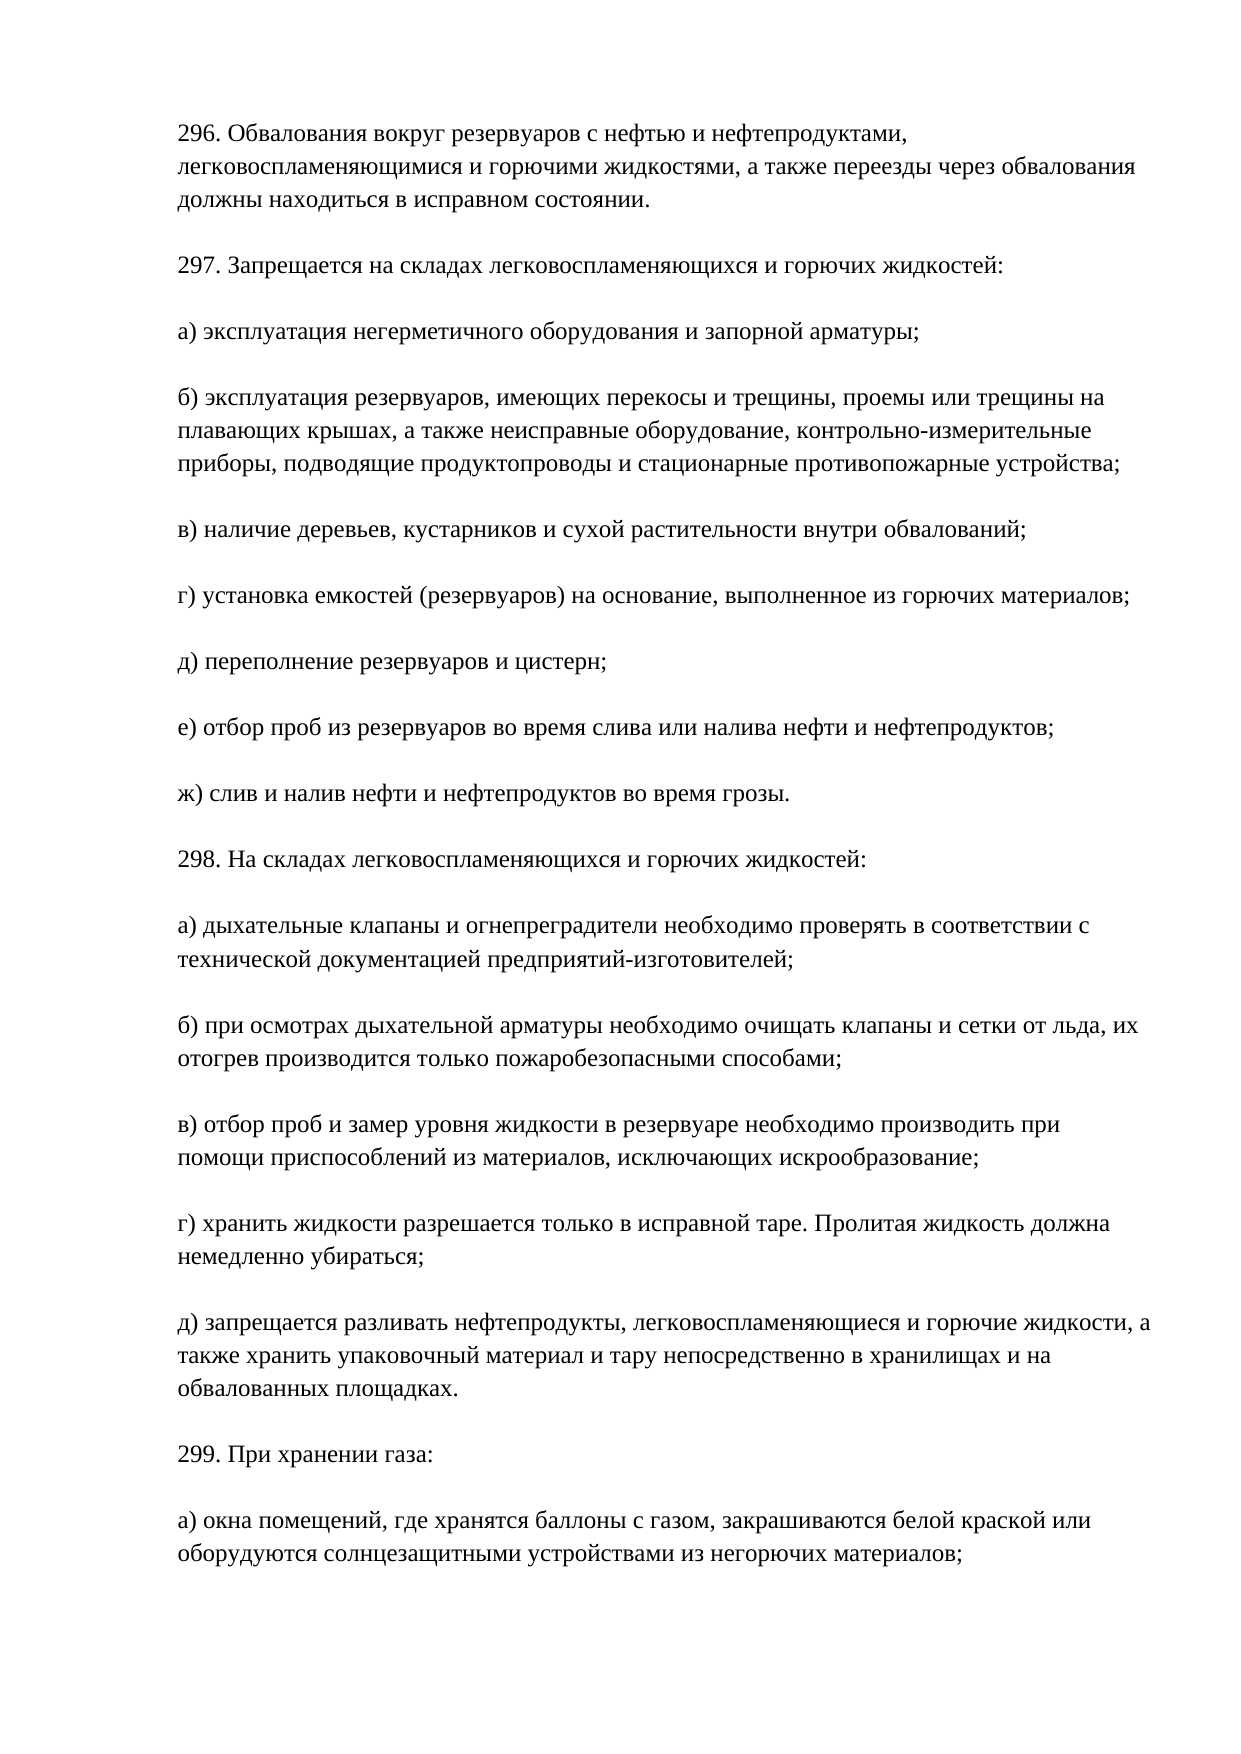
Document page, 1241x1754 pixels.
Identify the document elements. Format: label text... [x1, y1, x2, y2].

text д) запрещается разливать нефтепродукты, легковоспламеняющиеся и горючие жидкости, а также хранить упаковочный материал и тару непосредственно в хранилищах и на обвалованных площадках. [177, 1307, 1152, 1402]
text в) наличие деревьев, кустарников и сухой растительности внутри обвалований; [177, 514, 1152, 543]
text а) эксплуатация негерметичного оборудования и запорной арматуры; [177, 316, 1152, 345]
text б) эксплуатация резервуаров, имеющих перекосы и трещины, проемы или трещины на плавающих крышах, а также неисправные оборудование, контрольно-измерительные приборы, подводящие продуктопроводы и стационарные противопожарные устройства; [177, 382, 1152, 477]
text ж) слив и налив нефти и нефтепродуктов во время грозы. [177, 778, 1152, 807]
text г) установка емкостей (резервуаров) на основание, выполненное из горючих материалов; [177, 580, 1152, 609]
text в) отбор проб и замер уровня жидкости в резервуаре необходимо производить при помощи приспособлений из материалов, исключающих искрообразование; [177, 1109, 1152, 1171]
text 296. Обвалования вокруг резервуаров с нефтью и нефтепродуктами, легковоспламеняющимися и горючими жидкостями, а также переезды через обвалования должны находиться в исправном состоянии. [177, 118, 1152, 213]
text г) хранить жидкости разрешается только в исправной таре. Пролитая жидкость должна немедленно убираться; [177, 1208, 1152, 1269]
text б) при осмотрах дыхательной арматуры необходимо очищать клапаны и сетки от льда, их отогрев производится только пожаробезопасными способами; [177, 1010, 1152, 1071]
text а) дыхательные клапаны и огнепреградители необходимо проверять в соответствии с технической документацией предприятий-изготовителей; [177, 911, 1152, 972]
text д) переполнение резервуаров и цистерн; [177, 646, 1152, 675]
text е) отбор проб из резервуаров во время слива или налива нефти и нефтепродуктов; [177, 712, 1152, 741]
text 297. Запрещается на складах легковоспламеняющихся и горючих жидкостей: [177, 250, 1152, 279]
text а) окна помещений, где хранятся баллоны с газом, закрашиваются белой краской или оборудуются солнцезащитными устройствами из негорючих материалов; [177, 1505, 1152, 1567]
text 298. На складах легковоспламеняющихся и горючих жидкостей: [177, 844, 1152, 873]
text 299. При хранении газа: [177, 1439, 1152, 1468]
